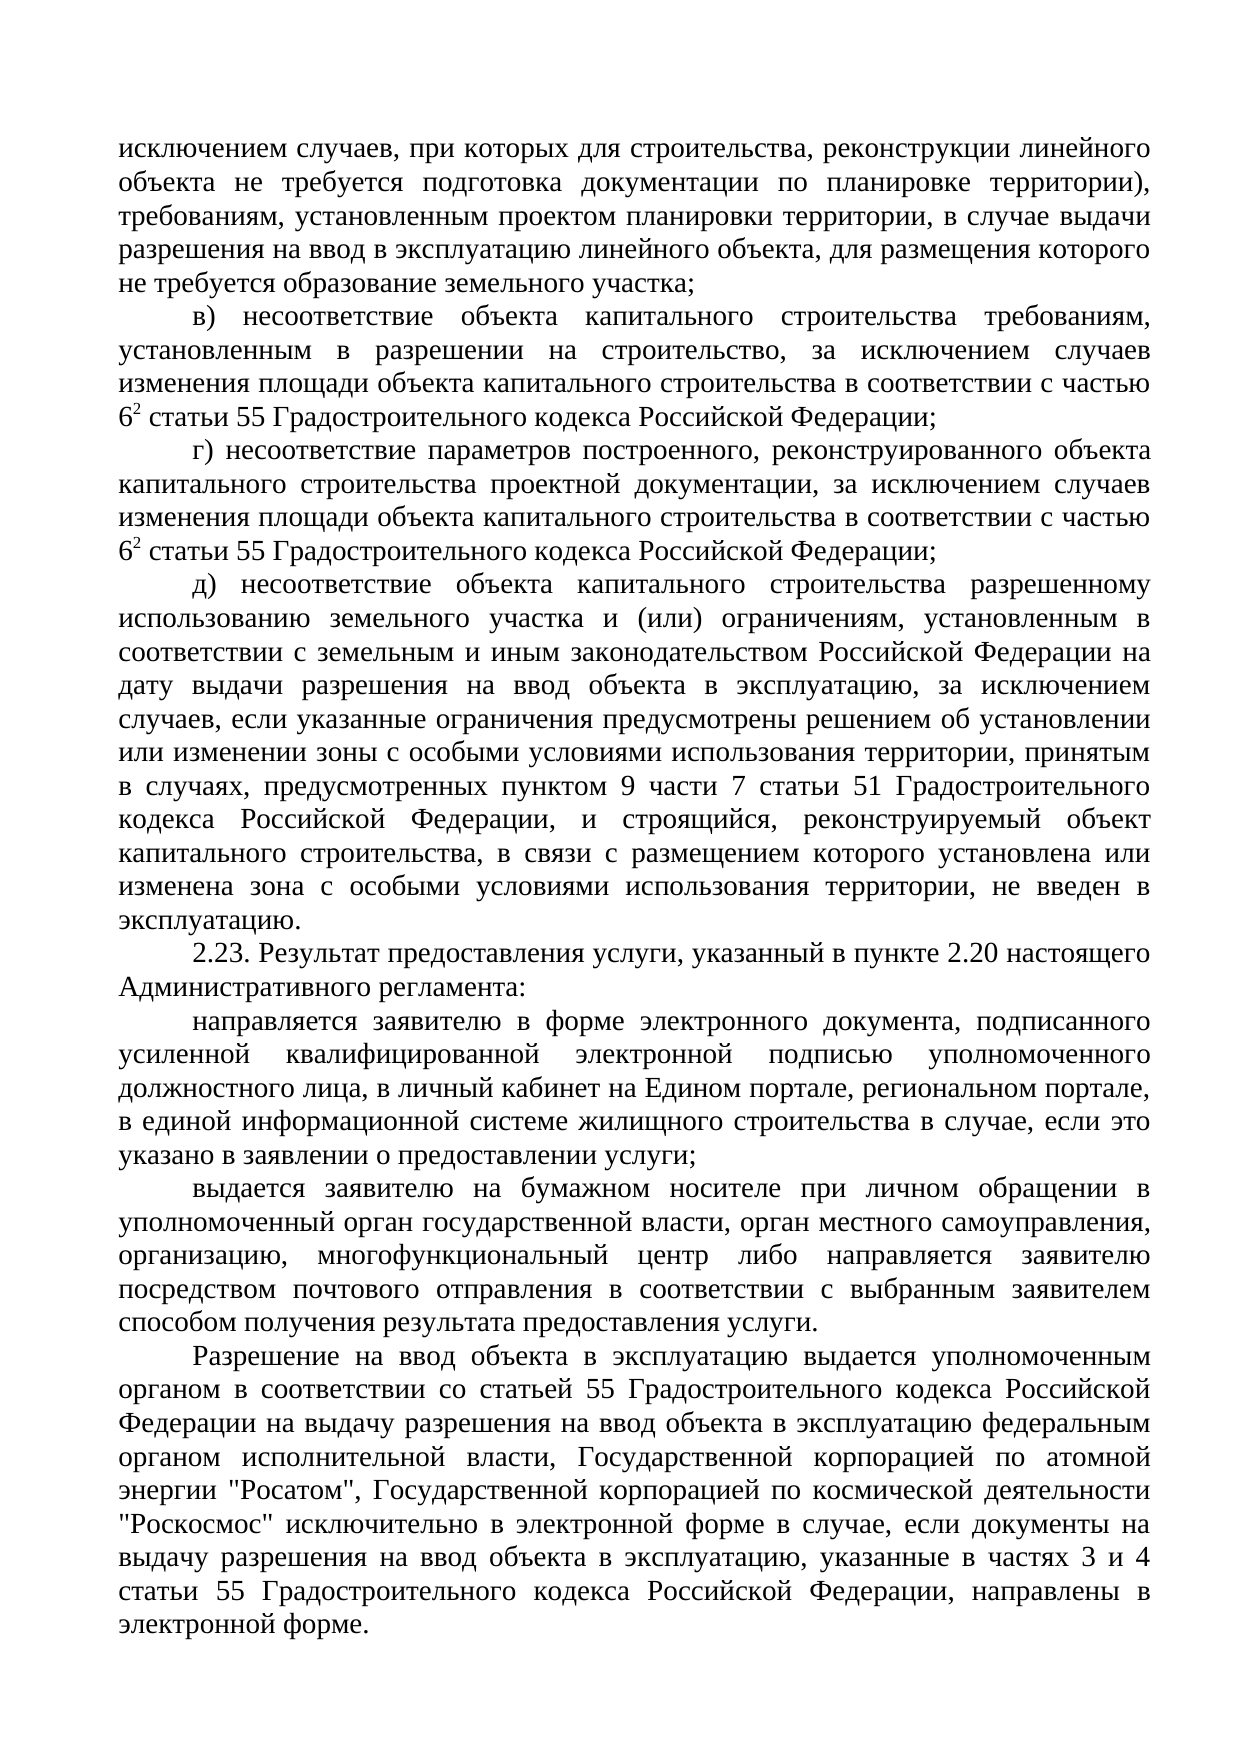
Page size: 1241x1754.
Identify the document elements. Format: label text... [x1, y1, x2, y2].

text г) несоответствие параметров построенного, реконструированного объекта капитального строительства проектной документации, за исключением случаев изменения площади объекта капитального строительства в соответствии с частью 62 статьи 55 Градостроительного кодекса Российской Федерации; [118, 432, 1152, 567]
text выдается заявителю на бумажном носителе при личном обращении в уполномоченный орган государственной власти, орган местного самоуправления, организацию, многофункциональный центр либо направляется заявителю посредством почтового отправления в соответствии с выбранным заявителем способом получения результата предоставления услуги. [118, 1170, 1152, 1338]
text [118, 131, 1152, 298]
text Разрешение на ввод объекта в эксплуатацию выдается уполномоченным органом в соответствии со статьей 55 Градостроительного кодекса Российской Федерации на выдачу разрешения на ввод объекта в эксплуатацию федеральным органом исполнительной власти, Государственной корпорацией по атомной энергии "Росатом", Государственной корпорацией по космической деятельности "Роскосмос" исключительно в электронной форме в случае, если документы на выдачу разрешения на ввод объекта в эксплуатацию, указанные в частях 3 и 4 статьи 55 Градостроительного кодекса Российской Федерации, направлены в электронной форме. [118, 1338, 1152, 1640]
text направляется заявителю в форме электронного документа, подписанного усиленной квалифицированной электронной подписью уполномоченного должностного лица, в личный кабинет на Едином портале, региональном портале, в единой информационной системе жилищного строительства в случае, если это указано в заявлении о предоставлении услуги; [118, 1003, 1152, 1170]
text 2.23. Результат предоставления услуги, указанный в пункте 2.20 настоящего Административного регламента: [118, 936, 1152, 1003]
text в) несоответствие объекта капитального строительства требованиям, установленным в разрешении на строительство, за исключением случаев изменения площади объекта капитального строительства в соответствии с частью 62 статьи 55 Градостроительного кодекса Российской Федерации; [118, 298, 1152, 432]
text д) несоответствие объекта капитального строительства разрешенному использованию земельного участка и (или) ограничениям, установленным в соответствии с земельным и иным законодательством Российской Федерации на дату выдачи разрешения на ввод объекта в эксплуатацию, за исключением случаев, если указанные ограничения предусмотрены решением об установлении или изменении зоны с особыми условиями использования территории, принятым в случаях, предусмотренных пунктом 9 части 7 статьи 51 Градостроительного кодекса Российской Федерации, и строящийся, реконструируемый объект капитального строительства, в связи с размещением которого установлена или изменена зона с особыми условиями использования территории, не введен в эксплуатацию. [118, 567, 1152, 936]
